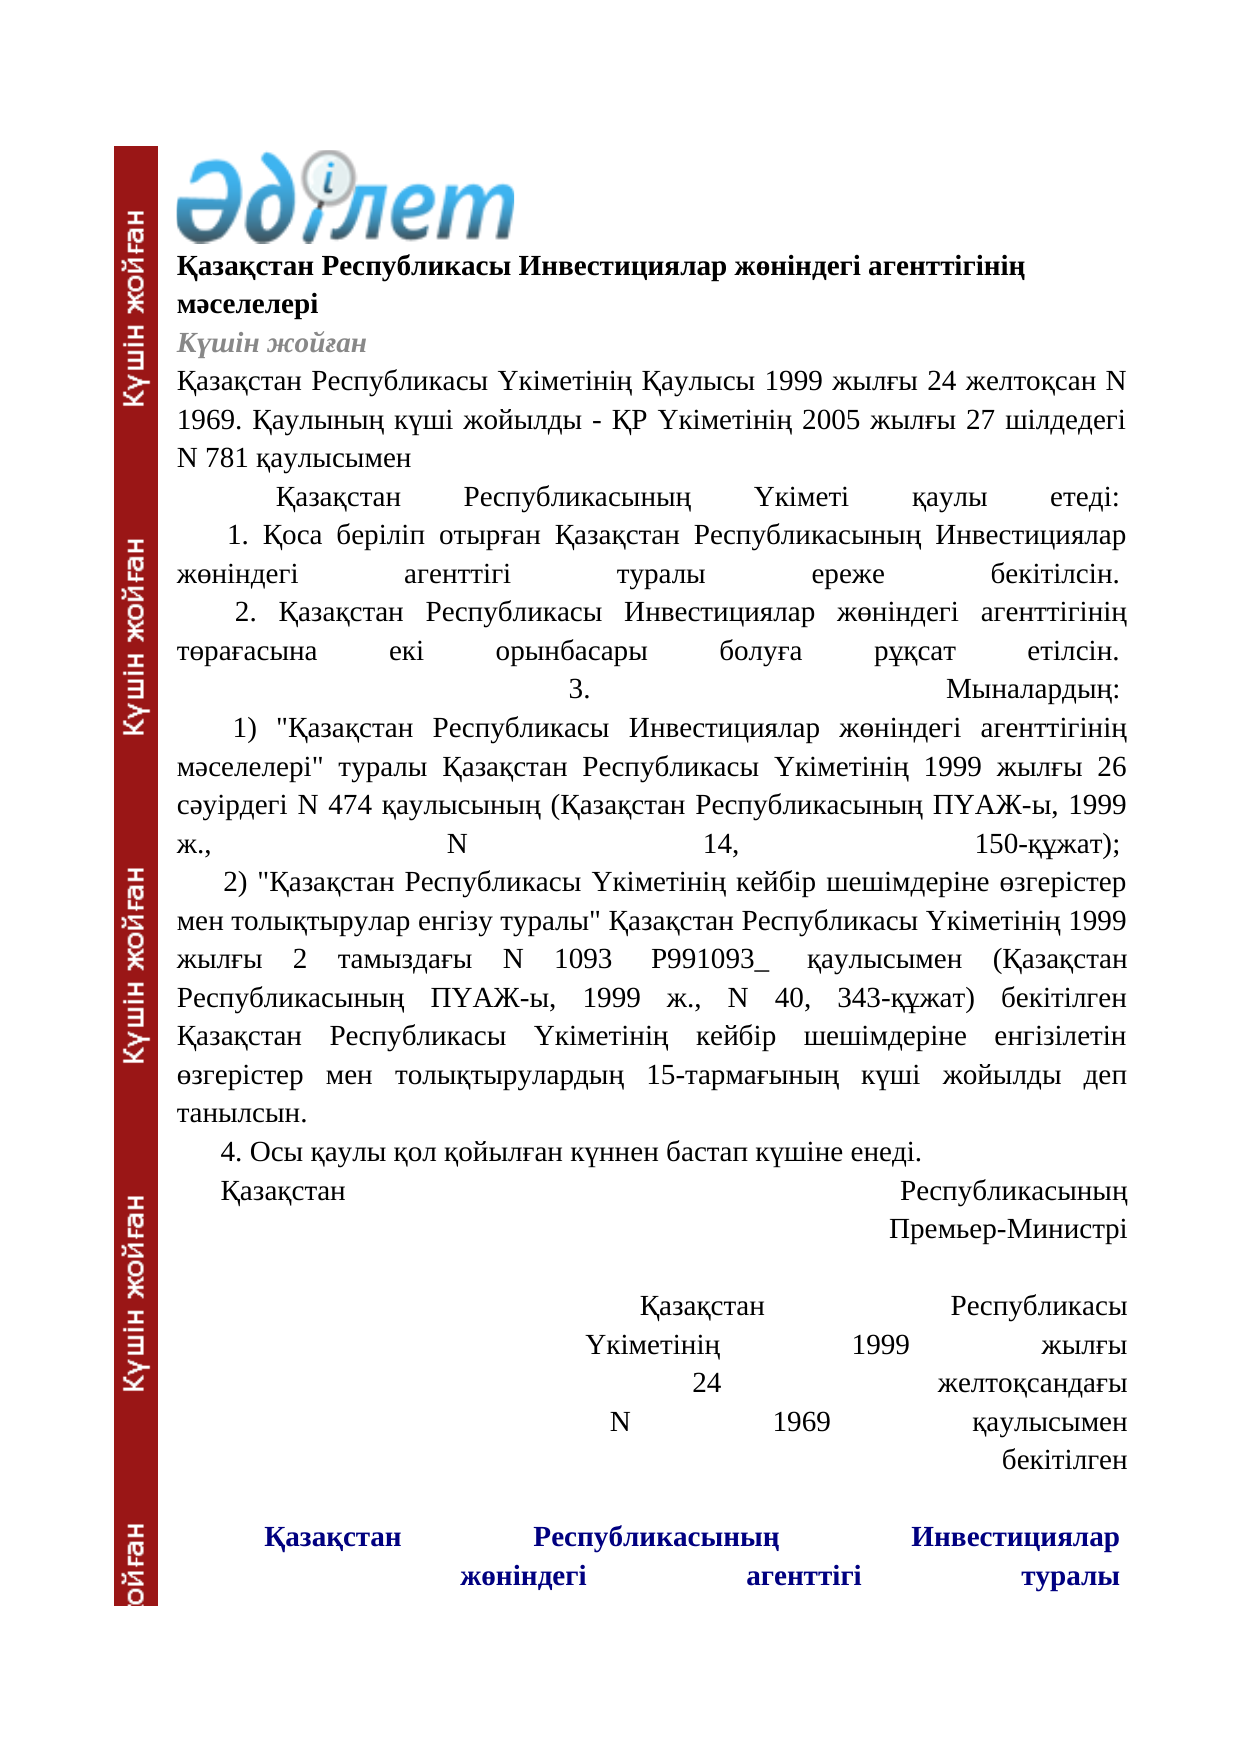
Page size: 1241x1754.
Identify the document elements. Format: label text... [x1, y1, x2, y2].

text Күшін жойған [112, 325, 1128, 358]
picture [114, 1592, 158, 1606]
picture [114, 1168, 158, 1173]
picture [114, 146, 158, 248]
picture [114, 358, 158, 363]
text Қазақстан Республикасының Үкіметі қаулы етеді: 1. Қоса беріліп отырған Қазақстан Республикасының Инвестициялар жөніндегі агенттігі туралы ереже бекітілсін. 2. Қазақстан Республикасы Инвестициялар жөніндегі агенттігінің төрағасына екі орынбасары болуға рұқсат етілсін. 3. Мыналардың: 1) "Қазақстан Республикасы Инвестициялар жөніндегі агенттігінің мәселелері" туралы Қазақстан Республикасы Үкіметінің 1999 жылғы 26 сәуірдегі N 474 қаулысының (Қазақстан Республикасының ПҮАЖ-ы, 1999 ж., N 14, 150-құжат); 2) "Қазақстан Республикасы Үкіметінің кейбір шешімдеріне өзгерістер мен толықтырулар енгізу туралы" Қазақстан Республикасы Үкіметінің 1999 жылғы 2 тамыздағы N 1093 P991093_ қаулысымен (Қазақстан Республикасының ПҮАЖ-ы, 1999 ж., N 40, 343-құжат) бекітілген Қазақстан Республикасы Үкіметінің кейбір шешімдеріне енгізілетін өзгерістер мен толықтырулардың 15-тармағының күші жойылды деп танылсын. 4. Осы қаулы қол қойылған күннен бастап күшіне енеді. [112, 479, 1128, 1168]
picture [114, 474, 158, 479]
picture [114, 320, 158, 325]
text Қазақстан Республикасы Үкіметінің Қаулысы 1999 жылғы 24 желтоқсан N 1969. Қаулының күші жойылды - ҚР Үкіметінің 2005 жылғы 27 шілдедегі N 781 қаулысымен [112, 363, 1128, 474]
text Қазақстан Республикасы Инвестициялар жөніндегі агенттігінің мәселелері [112, 248, 1128, 320]
picture [176, 150, 515, 244]
